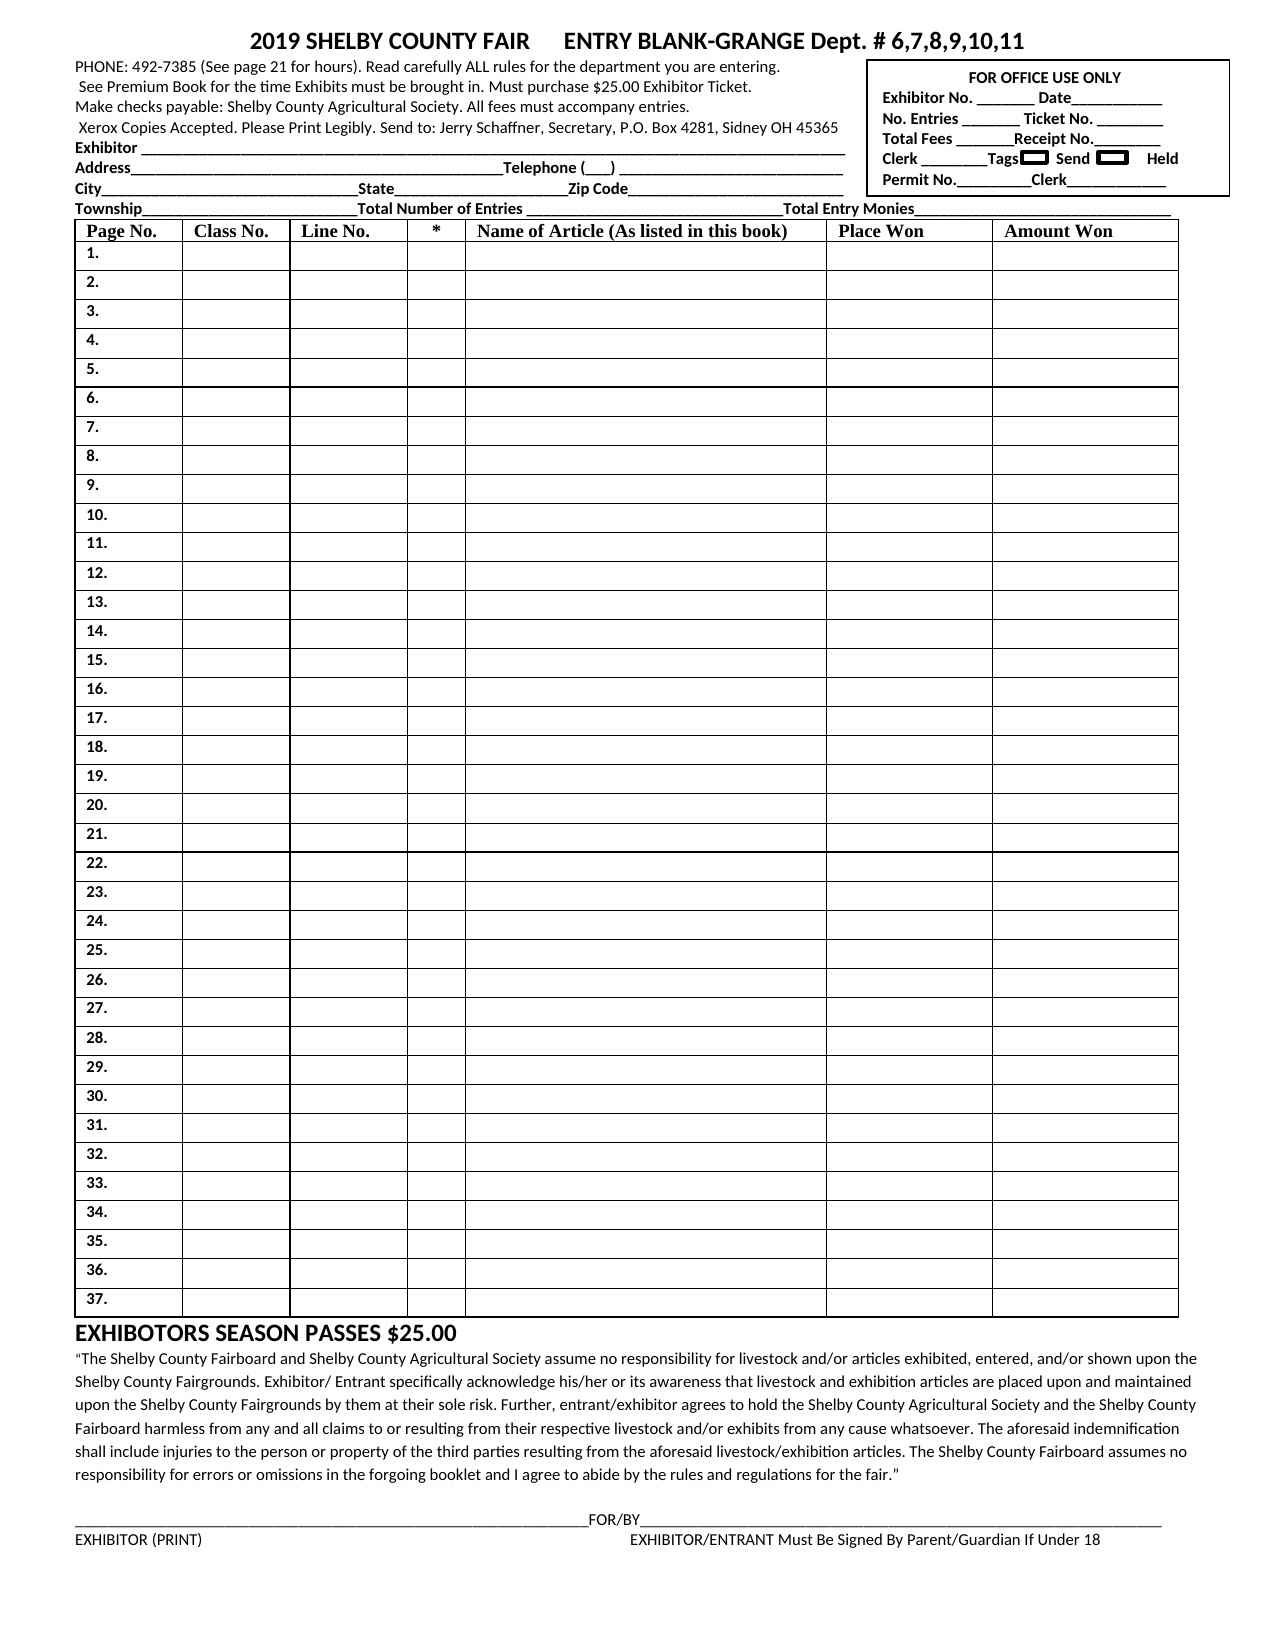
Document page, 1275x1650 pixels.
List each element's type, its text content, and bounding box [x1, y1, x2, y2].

table_cell [993, 1230, 1178, 1258]
table_cell [291, 1085, 407, 1113]
table_cell [408, 446, 465, 474]
table_cell [408, 271, 465, 299]
table_cell 37. [76, 1289, 182, 1316]
table_cell [408, 1259, 465, 1287]
table_cell 26. [76, 969, 182, 997]
table_cell 4. [76, 329, 182, 357]
table_cell [993, 475, 1178, 503]
table_cell [183, 1201, 289, 1229]
table_cell [183, 1259, 289, 1287]
table_cell [827, 1172, 992, 1200]
table_cell 35. [76, 1230, 182, 1258]
table_cell [183, 707, 289, 735]
table_cell [291, 271, 407, 299]
table_cell [827, 853, 992, 881]
table_cell [827, 562, 992, 590]
table_cell [827, 824, 992, 851]
text Exhibitor _____________________________________________________________________________________ [75, 137, 866, 158]
table_cell [291, 475, 407, 503]
text PHONE: 492-7385 (See page 21 for hours). Read carefully ALL rules for the department you are entering. [75, 56, 1200, 76]
table_cell [827, 1143, 992, 1171]
table_cell [827, 1027, 992, 1055]
table_cell [827, 736, 992, 764]
table_cell [291, 504, 407, 532]
table_cell [183, 649, 289, 677]
table_cell 6. [76, 388, 182, 416]
table_cell [291, 969, 407, 997]
table_cell [408, 475, 465, 503]
table_cell [183, 271, 289, 299]
table_cell [408, 504, 465, 532]
table_cell [466, 300, 826, 328]
table_cell 3. [76, 300, 182, 328]
table_cell 23. [76, 882, 182, 909]
table_cell [827, 1114, 992, 1142]
table_cell 19. [76, 765, 182, 793]
table_cell [408, 1289, 465, 1316]
table_cell 20. [76, 794, 182, 822]
table_cell [993, 736, 1178, 764]
table_cell 8. [76, 446, 182, 474]
table_cell [466, 446, 826, 474]
table_cell [408, 911, 465, 939]
table_cell [466, 242, 826, 270]
table_cell [408, 1201, 465, 1229]
table_cell [466, 765, 826, 793]
table_cell [291, 765, 407, 793]
table_cell [291, 1056, 407, 1084]
text 2019 SHELBY COUNTY FAIR ENTRY BLANK-GRANGE Dept. # 6,7,8,9,10,11 [75, 26, 1200, 56]
table_cell [993, 359, 1178, 386]
table_cell [408, 388, 465, 416]
table_header Line No. [291, 220, 407, 241]
table_cell [408, 1172, 465, 1200]
table_cell [183, 1143, 289, 1171]
table_cell 30. [76, 1085, 182, 1113]
table_cell [408, 1056, 465, 1084]
text Make checks payable: Shelby County Agricultural Society. All fees must accompany entries. [75, 97, 866, 117]
text EXHIBITOR (PRINT) EXHIBITOR/ENTRANT Must Be Signed By Parent/Guardian If Under 18 [75, 1529, 1200, 1549]
table_cell 15. [76, 649, 182, 677]
table_cell [466, 359, 826, 386]
text Xerox Copies Accepted. Please Print Legibly. Send to: Jerry Schaffner, Secretary, P.O. Box 4281, Sidney OH 45365 [75, 117, 866, 137]
table_cell [183, 591, 289, 619]
table_cell [408, 1027, 465, 1055]
table_cell [408, 707, 465, 735]
table_cell 12. [76, 562, 182, 590]
table_cell [993, 533, 1178, 561]
table_cell [993, 649, 1178, 677]
table_cell [466, 1027, 826, 1055]
table_cell [827, 940, 992, 968]
table_cell [993, 969, 1178, 997]
table_cell [183, 1085, 289, 1113]
table_cell [466, 533, 826, 561]
table_cell [827, 765, 992, 793]
table_cell [466, 1201, 826, 1229]
table_cell [993, 446, 1178, 474]
table_cell [827, 417, 992, 444]
table_cell [291, 736, 407, 764]
table_cell 10. [76, 504, 182, 532]
table_cell [408, 969, 465, 997]
table_cell [183, 794, 289, 822]
table_cell [827, 969, 992, 997]
table_cell [993, 329, 1178, 357]
text Township__________________________Total Number of Entries _______________________________Total Entry Monies_______________________________ [75, 198, 1200, 218]
table_cell [993, 678, 1178, 706]
table_cell [466, 620, 826, 648]
table_cell 21. [76, 824, 182, 851]
table_cell [291, 1172, 407, 1200]
table_cell [827, 533, 992, 561]
table_cell [993, 242, 1178, 270]
table_cell [183, 882, 289, 909]
table_cell 22. [76, 853, 182, 881]
table_cell [408, 882, 465, 909]
table_cell [827, 1259, 992, 1287]
table_cell [183, 504, 289, 532]
table_cell [993, 1143, 1178, 1171]
table_cell [993, 765, 1178, 793]
table_cell [291, 678, 407, 706]
table_cell 28. [76, 1027, 182, 1055]
table_cell [408, 998, 465, 1026]
table_cell [827, 1230, 992, 1258]
table_cell [466, 882, 826, 909]
table_cell [993, 417, 1178, 444]
table_cell [183, 1289, 289, 1316]
table_cell [827, 504, 992, 532]
table_cell [183, 1172, 289, 1200]
table_cell 14. [76, 620, 182, 648]
table_cell [827, 678, 992, 706]
table_cell [183, 475, 289, 503]
table_cell [827, 475, 992, 503]
table_cell [408, 359, 465, 386]
table_cell 7. [76, 417, 182, 444]
table_cell [291, 1114, 407, 1142]
table_cell [408, 620, 465, 648]
table_cell 16. [76, 678, 182, 706]
table_header Class No. [183, 220, 289, 241]
table_cell [993, 300, 1178, 328]
table_cell [408, 736, 465, 764]
table_cell [183, 969, 289, 997]
table_cell [993, 1289, 1178, 1316]
table_cell [993, 1259, 1178, 1287]
table_cell [291, 1143, 407, 1171]
table_cell [466, 678, 826, 706]
table_cell [466, 1230, 826, 1258]
table_cell [408, 765, 465, 793]
table_cell [291, 794, 407, 822]
table_cell [466, 271, 826, 299]
table_cell [183, 1114, 289, 1142]
table_cell [466, 998, 826, 1026]
table_cell [408, 824, 465, 851]
table_cell [291, 620, 407, 648]
table_cell [183, 562, 289, 590]
table_cell [827, 1289, 992, 1316]
table_cell [827, 794, 992, 822]
table_cell [183, 359, 289, 386]
table_cell [183, 533, 289, 561]
table_cell [183, 1230, 289, 1258]
table_cell [827, 882, 992, 909]
table_cell [291, 882, 407, 909]
table_cell 31. [76, 1114, 182, 1142]
table_cell [291, 911, 407, 939]
table_cell [466, 417, 826, 444]
table_cell [466, 1114, 826, 1142]
table_cell [993, 911, 1178, 939]
table_cell [291, 1289, 407, 1316]
table_header Name of Article (As listed in this book) [466, 220, 826, 241]
table_cell [291, 1201, 407, 1229]
table_header Amount Won [993, 220, 1178, 241]
table_cell [993, 504, 1178, 532]
table_cell [466, 562, 826, 590]
table_cell [993, 562, 1178, 590]
table_header Place Won [827, 220, 992, 241]
table_cell 36. [76, 1259, 182, 1287]
text ______________________________________________________________FOR/BY_______________________________________________________________ [75, 1509, 1200, 1529]
table_cell [291, 591, 407, 619]
table_cell [827, 998, 992, 1026]
table_cell [466, 824, 826, 851]
table_cell [291, 329, 407, 357]
table_cell [827, 1056, 992, 1084]
table_cell 1. [76, 242, 182, 270]
table_cell [183, 940, 289, 968]
table_cell [993, 388, 1178, 416]
table_cell [993, 1056, 1178, 1084]
table_cell [466, 1056, 826, 1084]
table_cell [993, 620, 1178, 648]
table_cell [827, 300, 992, 328]
table_cell [993, 271, 1178, 299]
table_cell [408, 940, 465, 968]
table_cell [827, 1201, 992, 1229]
table_cell [827, 359, 992, 386]
table_cell [993, 940, 1178, 968]
table_cell [827, 911, 992, 939]
table_cell [183, 678, 289, 706]
table_cell [291, 359, 407, 386]
table_cell [408, 300, 465, 328]
table_cell [291, 417, 407, 444]
text EXHIBOTORS SEASON PASSES $25.00 [75, 1317, 1200, 1348]
table_cell [291, 1027, 407, 1055]
table_cell [183, 446, 289, 474]
table_cell [827, 271, 992, 299]
table_cell [408, 649, 465, 677]
table_cell 2. [76, 271, 182, 299]
table_cell [827, 1085, 992, 1113]
table_cell [466, 969, 826, 997]
text City_______________________________State_____________________Zip Code__________________________ [75, 178, 1200, 198]
table_cell [466, 794, 826, 822]
table_cell [183, 329, 289, 357]
table_cell [993, 1027, 1178, 1055]
table_cell [291, 300, 407, 328]
table_cell [466, 329, 826, 357]
text See Premium Book for the time Exhibits must be brought in. Must purchase $25.00 Exhibitor Ticket. [75, 76, 866, 97]
table_cell [827, 388, 992, 416]
table_header * [408, 220, 465, 241]
table_cell [466, 1143, 826, 1171]
table_cell [993, 1172, 1178, 1200]
table_cell [291, 940, 407, 968]
table_cell [183, 620, 289, 648]
table_cell [466, 591, 826, 619]
table_cell [827, 649, 992, 677]
table_cell [183, 765, 289, 793]
table_cell [291, 824, 407, 851]
table_cell 27. [76, 998, 182, 1026]
text “The Shelby County Fairboard and Shelby County Agricultural Society assume no responsibility for livestock and/or articles exhibited, entered, and/or shown upon the Shelby County Fairgrounds. Exhibitor/ Entrant specifically acknowledge his/her or its awareness that livestock and exhibition articles are placed upon and maintained upon the Shelby County Fairgrounds by them at their sole risk. Further, entrant/exhibitor agrees to hold the Shelby County Agricultural Society and the Shelby County Fairboard harmless from any and all claims to or resulting from their respective livestock and/or exhibits from any cause whatsoever. The aforesaid indemnification shall include injuries to the person or property of the third parties resulting from the aforesaid livestock/exhibition articles. The Shelby County Fairboard assumes no responsibility for errors or omissions in the forgoing booklet and I agree to abide by the rules and regulations for the fair.” [75, 1348, 1200, 1485]
table_cell [291, 446, 407, 474]
table_cell [827, 329, 992, 357]
table_cell [993, 591, 1178, 619]
table_cell [183, 824, 289, 851]
table_cell [466, 707, 826, 735]
table_cell [291, 853, 407, 881]
table_cell [408, 678, 465, 706]
table_cell [993, 882, 1178, 909]
table_cell [466, 911, 826, 939]
table_cell [291, 707, 407, 735]
table_cell [408, 242, 465, 270]
table_cell [183, 998, 289, 1026]
table_cell 29. [76, 1056, 182, 1084]
table_cell [408, 853, 465, 881]
table_cell [408, 562, 465, 590]
table_cell [993, 1085, 1178, 1113]
table_cell [466, 940, 826, 968]
table_cell 25. [76, 940, 182, 968]
table_cell 9. [76, 475, 182, 503]
table_cell [466, 388, 826, 416]
table_cell [466, 1172, 826, 1200]
table_cell [408, 1143, 465, 1171]
table_cell [183, 1056, 289, 1084]
table_cell [827, 707, 992, 735]
table_cell [993, 998, 1178, 1026]
table_cell [291, 1259, 407, 1287]
table_cell [291, 562, 407, 590]
table_cell [827, 620, 992, 648]
table_cell [291, 998, 407, 1026]
table_cell [408, 417, 465, 444]
table_cell [466, 504, 826, 532]
table_cell [466, 649, 826, 677]
table_cell [466, 1259, 826, 1287]
table_cell 32. [76, 1143, 182, 1171]
table_cell 11. [76, 533, 182, 561]
table_cell [827, 446, 992, 474]
table_cell 24. [76, 911, 182, 939]
table_cell 17. [76, 707, 182, 735]
table_header Page No. [76, 220, 182, 241]
table_cell [408, 1085, 465, 1113]
table_cell [993, 824, 1178, 851]
table_cell [993, 707, 1178, 735]
table_cell [408, 1114, 465, 1142]
table_cell [408, 329, 465, 357]
table_cell [291, 533, 407, 561]
table_cell [183, 853, 289, 881]
table_cell [291, 388, 407, 416]
table_cell [291, 649, 407, 677]
table_cell [466, 736, 826, 764]
table_cell [183, 388, 289, 416]
table_cell [993, 1114, 1178, 1142]
table_cell [183, 300, 289, 328]
table_cell [183, 1027, 289, 1055]
table_cell [183, 242, 289, 270]
table_cell [408, 533, 465, 561]
table_cell [827, 591, 992, 619]
table_cell [993, 794, 1178, 822]
table_cell [408, 1230, 465, 1258]
table_cell [466, 1289, 826, 1316]
table_cell [183, 417, 289, 444]
table_cell [408, 794, 465, 822]
table_cell [993, 853, 1178, 881]
table_cell 5. [76, 359, 182, 386]
table_cell [291, 242, 407, 270]
table_cell [183, 736, 289, 764]
table_cell [827, 242, 992, 270]
table_cell [466, 1085, 826, 1113]
table_cell 34. [76, 1201, 182, 1229]
table_cell [466, 475, 826, 503]
table_cell 13. [76, 591, 182, 619]
table_cell [183, 911, 289, 939]
table_cell 18. [76, 736, 182, 764]
table_cell 33. [76, 1172, 182, 1200]
table_cell [466, 853, 826, 881]
table_cell [993, 1201, 1178, 1229]
table_cell [408, 591, 465, 619]
table_cell [291, 1230, 407, 1258]
text Address_____________________________________________Telephone (___) ___________________________ [75, 158, 866, 178]
